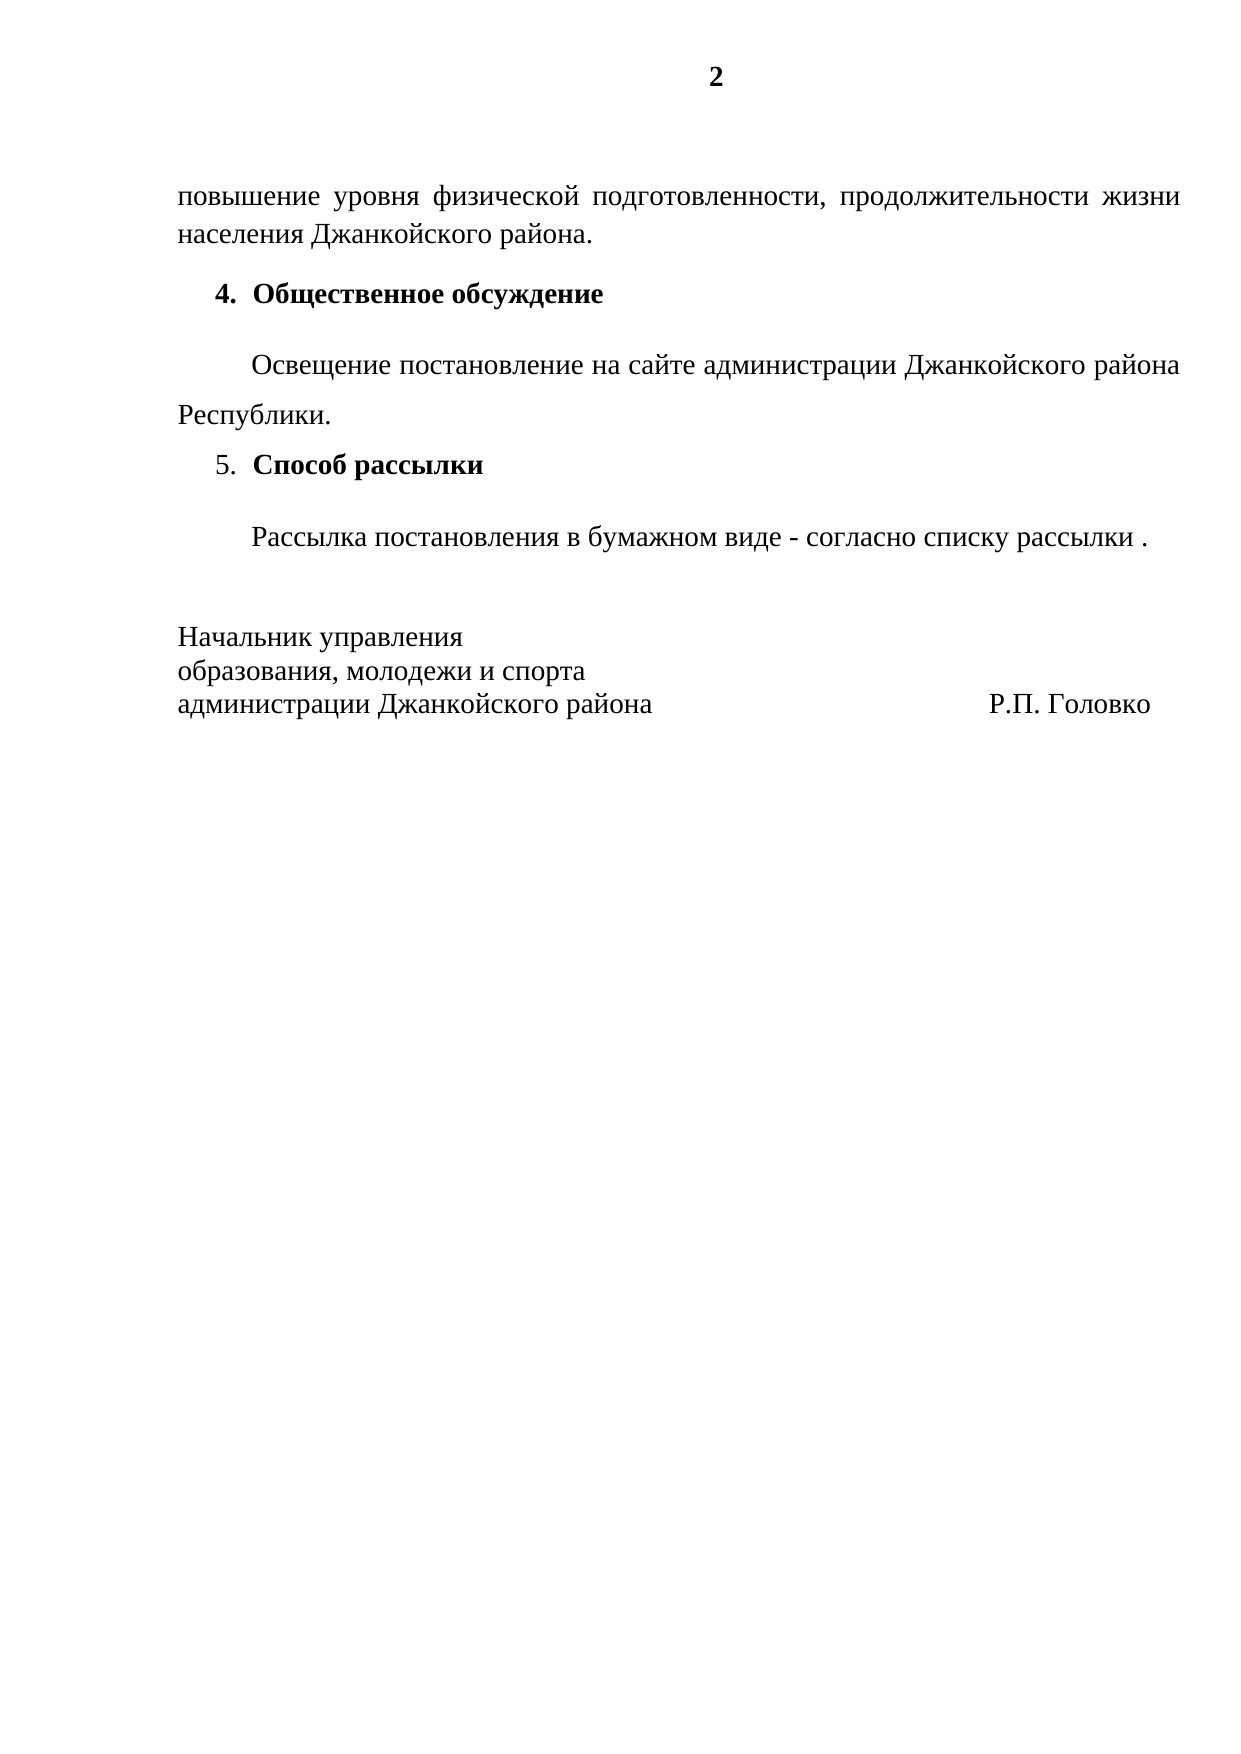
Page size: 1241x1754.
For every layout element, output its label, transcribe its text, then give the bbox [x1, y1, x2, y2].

text образования, молодежи и спорта [177, 653, 1181, 686]
text Рассылка постановления в бумажном виде - согласно списку рассылки . [177, 519, 1181, 552]
text администрации Джанкойского района Р.П. Головко [177, 686, 1181, 720]
text Освещение постановление на сайте администрации Джанкойского района Республики. [177, 347, 1181, 431]
list Общественное обсуждение [215, 276, 1181, 309]
text повышение уровня физической подготовленности, продолжительности жизни населения Джанкойского района. [177, 178, 1181, 250]
text Начальник управления [177, 619, 1181, 653]
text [177, 59, 1181, 93]
list Способ рассылки [215, 447, 1181, 481]
